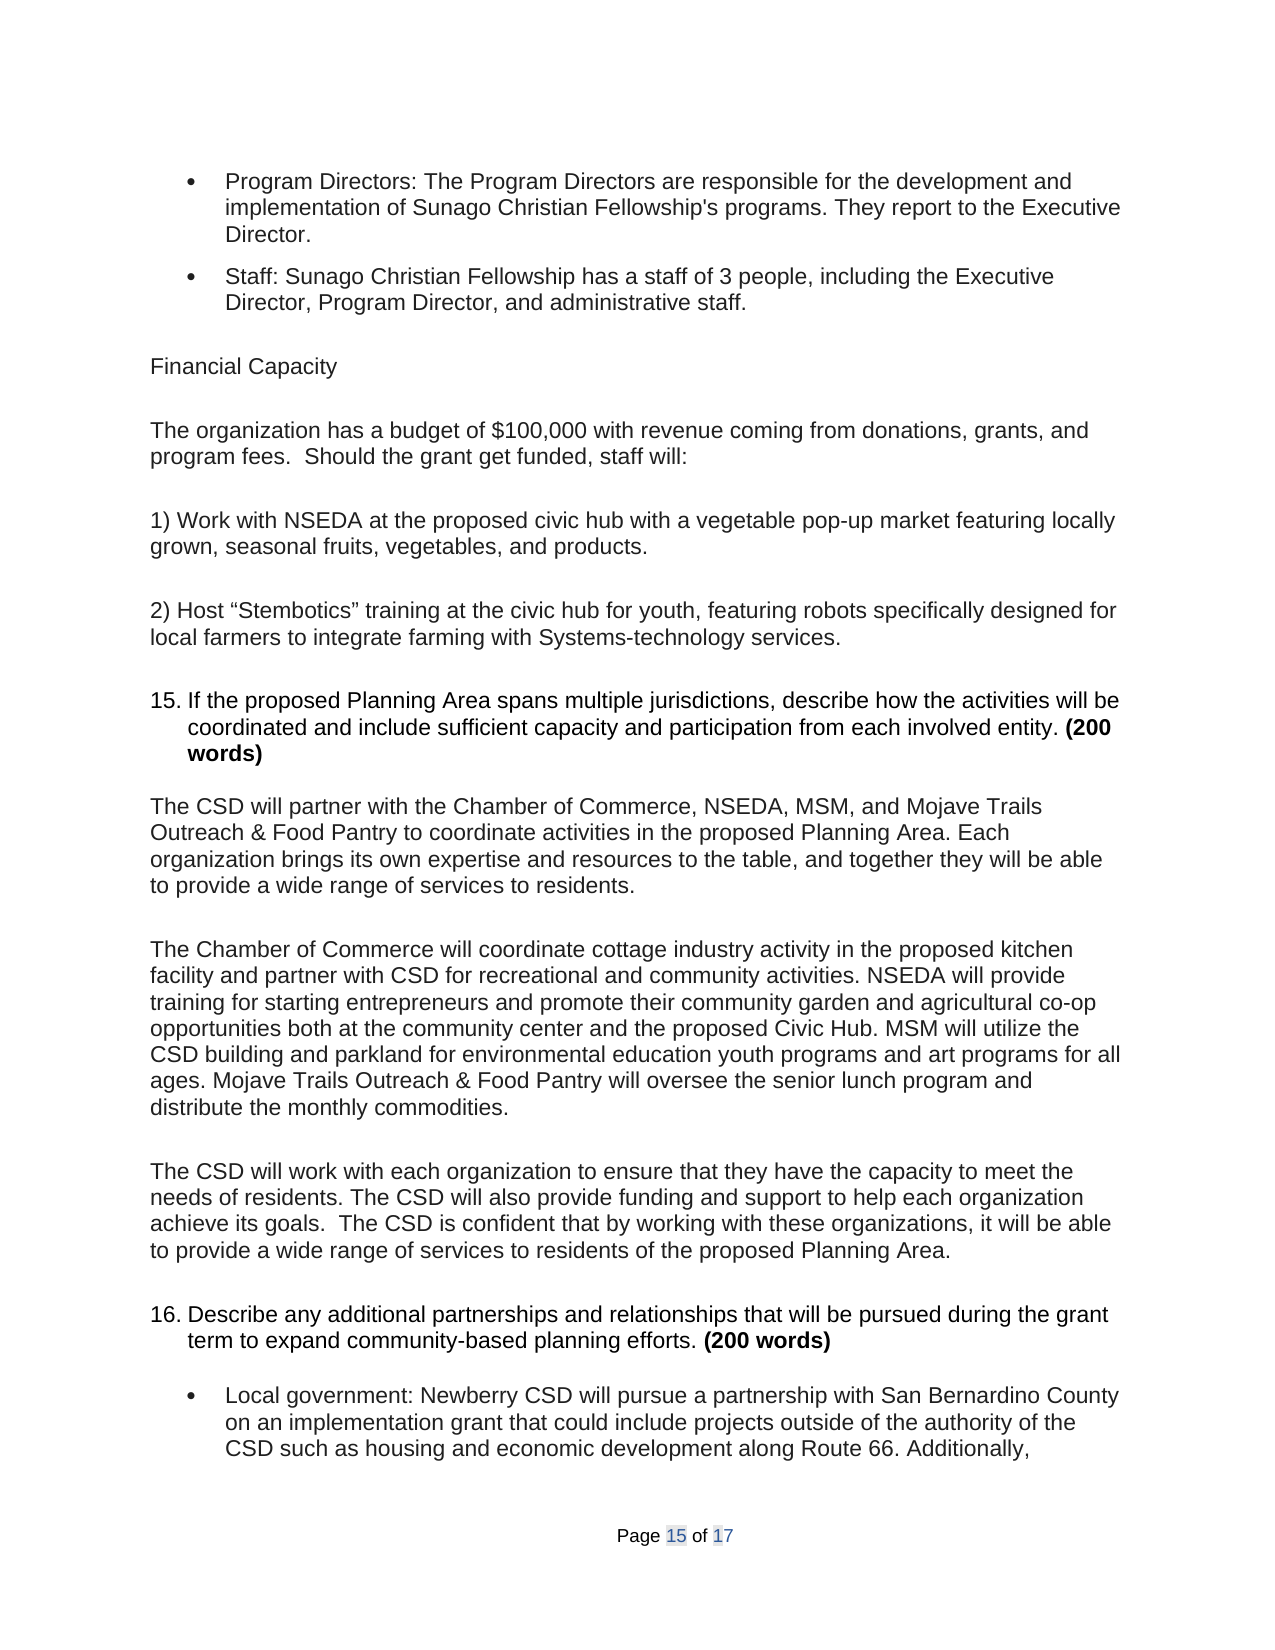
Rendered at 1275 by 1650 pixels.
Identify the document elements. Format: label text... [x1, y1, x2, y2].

text Financial Capacity [150, 353, 1125, 379]
list Program Directors: The Program Directors are responsible for the development and implementation of Sunago Christian Fellowship's programs. They report to the Executive Director. [187, 168, 1125, 247]
text The organization has a budget of $100,000 with revenue coming from donations, grants, and program fees. Should the grant get funded, staff will: [150, 417, 1125, 469]
text The Chamber of Commerce will coordinate cottage industry activity in the proposed kitchen facility and partner with CSD for recreational and community activities. NSEDA will provide training for starting entrepreneurs and promote their community garden and agricultural co-op opportunities both at the community center and the proposed Civic Hub. MSM will utilize the CSD building and parkland for environmental education youth programs and art programs for all ages. Mojave Trails Outreach & Food Pantry will oversee the senior lunch program and distribute the monthly commodities. [150, 936, 1125, 1120]
text 1) Work with NSEDA at the proposed civic hub with a vegetable pop-up market featuring locally grown, seasonal fruits, vegetables, and products. [150, 507, 1125, 560]
text The CSD will partner with the Chamber of Commerce, NSEDA, MSM, and Mojave Trails Outreach & Food Pantry to coordinate activities in the proposed Planning Area. Each organization brings its own expertise and resources to the table, and together they will be able to provide a wide range of services to residents. [150, 793, 1125, 898]
list Staff: Sunago Christian Fellowship has a staff of 3 people, including the Executive Director, Program Director, and administrative staff. [187, 263, 1125, 315]
text 2) Host “Stembotics” training at the civic hub for youth, featuring robots specifically designed for local farmers to integrate farming with Systems-technology services. [150, 597, 1125, 650]
text The CSD will work with each organization to ensure that they have the capacity to meet the needs of residents. The CSD will also provide funding and support to help each organization achieve its goals. The CSD is confident that by working with these organizations, it will be able to provide a wide range of services to residents of the proposed Planning Area. [150, 1158, 1125, 1263]
list Describe any additional partnerships and relationships that will be pursued during the grant term to expand community-based planning efforts. (200 words) [150, 1301, 1125, 1353]
list If the proposed Planning Area spans multiple jurisdictions, describe how the activities will be coordinated and include sufficient capacity and participation from each involved entity. (200 words) [150, 687, 1125, 766]
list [187, 1382, 1125, 1462]
